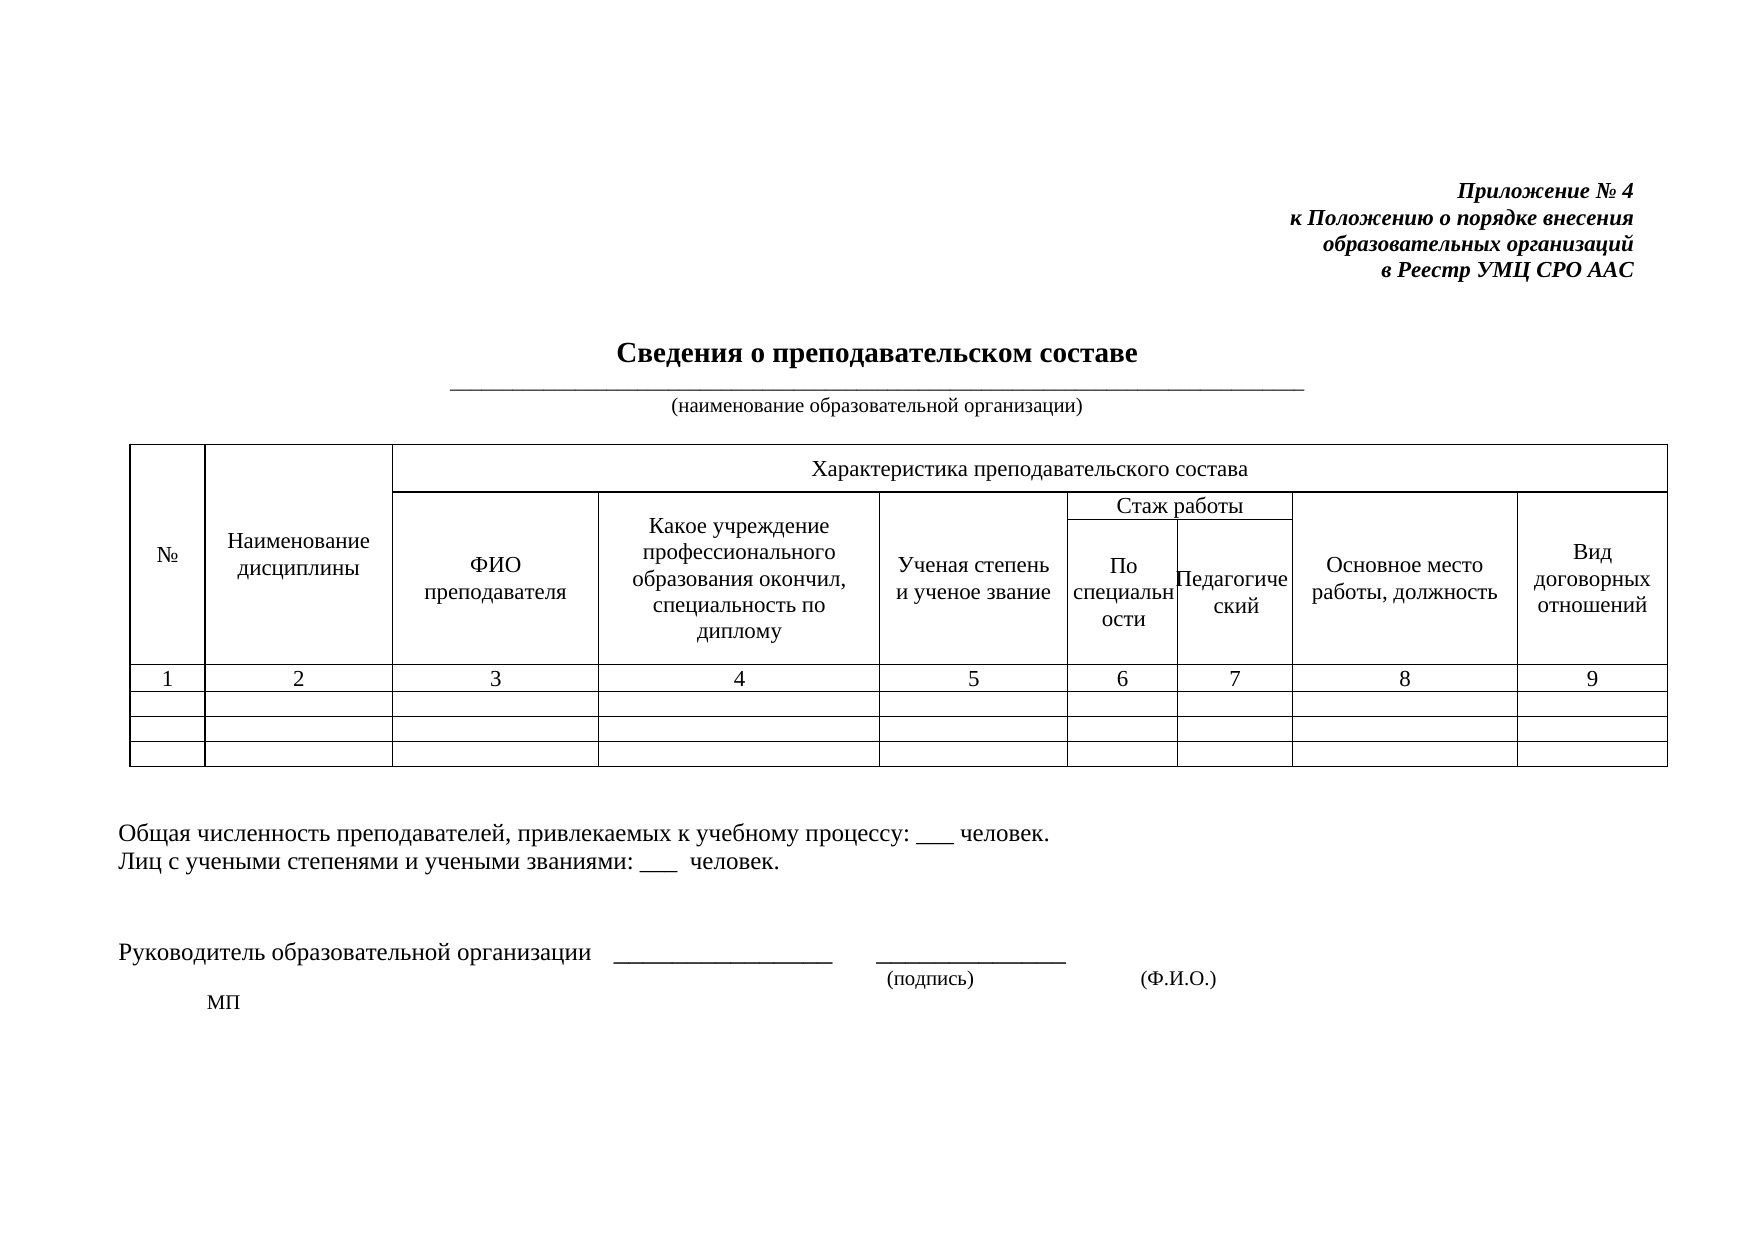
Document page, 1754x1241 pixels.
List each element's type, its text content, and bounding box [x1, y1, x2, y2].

text Общая численность преподавателей, привлекаемых к учебному процессу: ___ человек. [118, 818, 1636, 846]
table_cell [206, 717, 392, 741]
table_cell [880, 717, 1067, 741]
table_cell 5 [880, 665, 1067, 691]
table_cell [131, 692, 204, 716]
table_cell Ученая степень и ученое звание [880, 493, 1067, 663]
table_cell [1293, 742, 1517, 766]
table_cell [1518, 717, 1667, 741]
table_cell 6 [1068, 665, 1177, 691]
table_cell 7 [1178, 665, 1292, 691]
text Приложение № 4 [118, 177, 1636, 203]
table_cell Стаж работы [1068, 493, 1292, 519]
table_cell 1 [131, 665, 204, 691]
text __________________________________________________________________________________ [118, 369, 1636, 393]
table_cell 4 [599, 665, 879, 691]
text к Положению о порядке внесения [118, 203, 1636, 230]
text МП [118, 990, 1636, 1014]
table_cell [393, 717, 598, 741]
table_cell [1178, 692, 1292, 716]
table_cell [1293, 692, 1517, 716]
table_cell [393, 692, 598, 716]
table_cell [880, 692, 1067, 716]
table_cell 8 [1293, 665, 1517, 691]
text (наименование образовательной организации) [118, 393, 1636, 417]
table_cell [206, 742, 392, 766]
text Сведения о преподавательском составе [118, 335, 1636, 369]
table_cell [1068, 742, 1177, 766]
table_cell [599, 717, 879, 741]
table_cell По специальности [1068, 520, 1177, 663]
text в Реестр УМЦ СРО ААС [118, 256, 1636, 283]
table_cell [599, 692, 879, 716]
table_cell [131, 742, 204, 766]
table_cell 3 [393, 665, 598, 691]
table_cell [1518, 692, 1667, 716]
table_cell Вид договорных отношений [1518, 493, 1667, 663]
table_cell [1068, 692, 1177, 716]
table_cell Педагогический [1178, 520, 1292, 663]
table_cell [599, 742, 879, 766]
table_cell [206, 692, 392, 716]
table_cell 2 [206, 665, 392, 691]
table_cell [1178, 717, 1292, 741]
table_cell [393, 742, 598, 766]
text (подпись) (Ф.И.О.) [118, 966, 1636, 990]
table_cell [1178, 742, 1292, 766]
text Лиц с учеными степенями и учеными званиями: ___ человек. [118, 846, 1636, 875]
table_header № [131, 445, 204, 663]
table_cell [880, 742, 1067, 766]
table_cell [1068, 717, 1177, 741]
table_cell [131, 717, 204, 741]
table_cell ФИО преподавателя [393, 493, 598, 663]
text образовательных организаций [118, 230, 1636, 256]
table_cell [1293, 717, 1517, 741]
table_header Характеристика преподавательского состава [393, 445, 1667, 491]
table_cell Основное место работы, должность [1293, 493, 1517, 663]
table_cell 9 [1518, 665, 1667, 691]
text Руководитель образовательной организации _______________ _____________ [118, 933, 1636, 966]
table_cell [1518, 742, 1667, 766]
table_cell Какое учреждение профессионального образования окончил, специальность по диплому [599, 493, 879, 663]
table_header Наименование дисциплины [206, 445, 392, 663]
